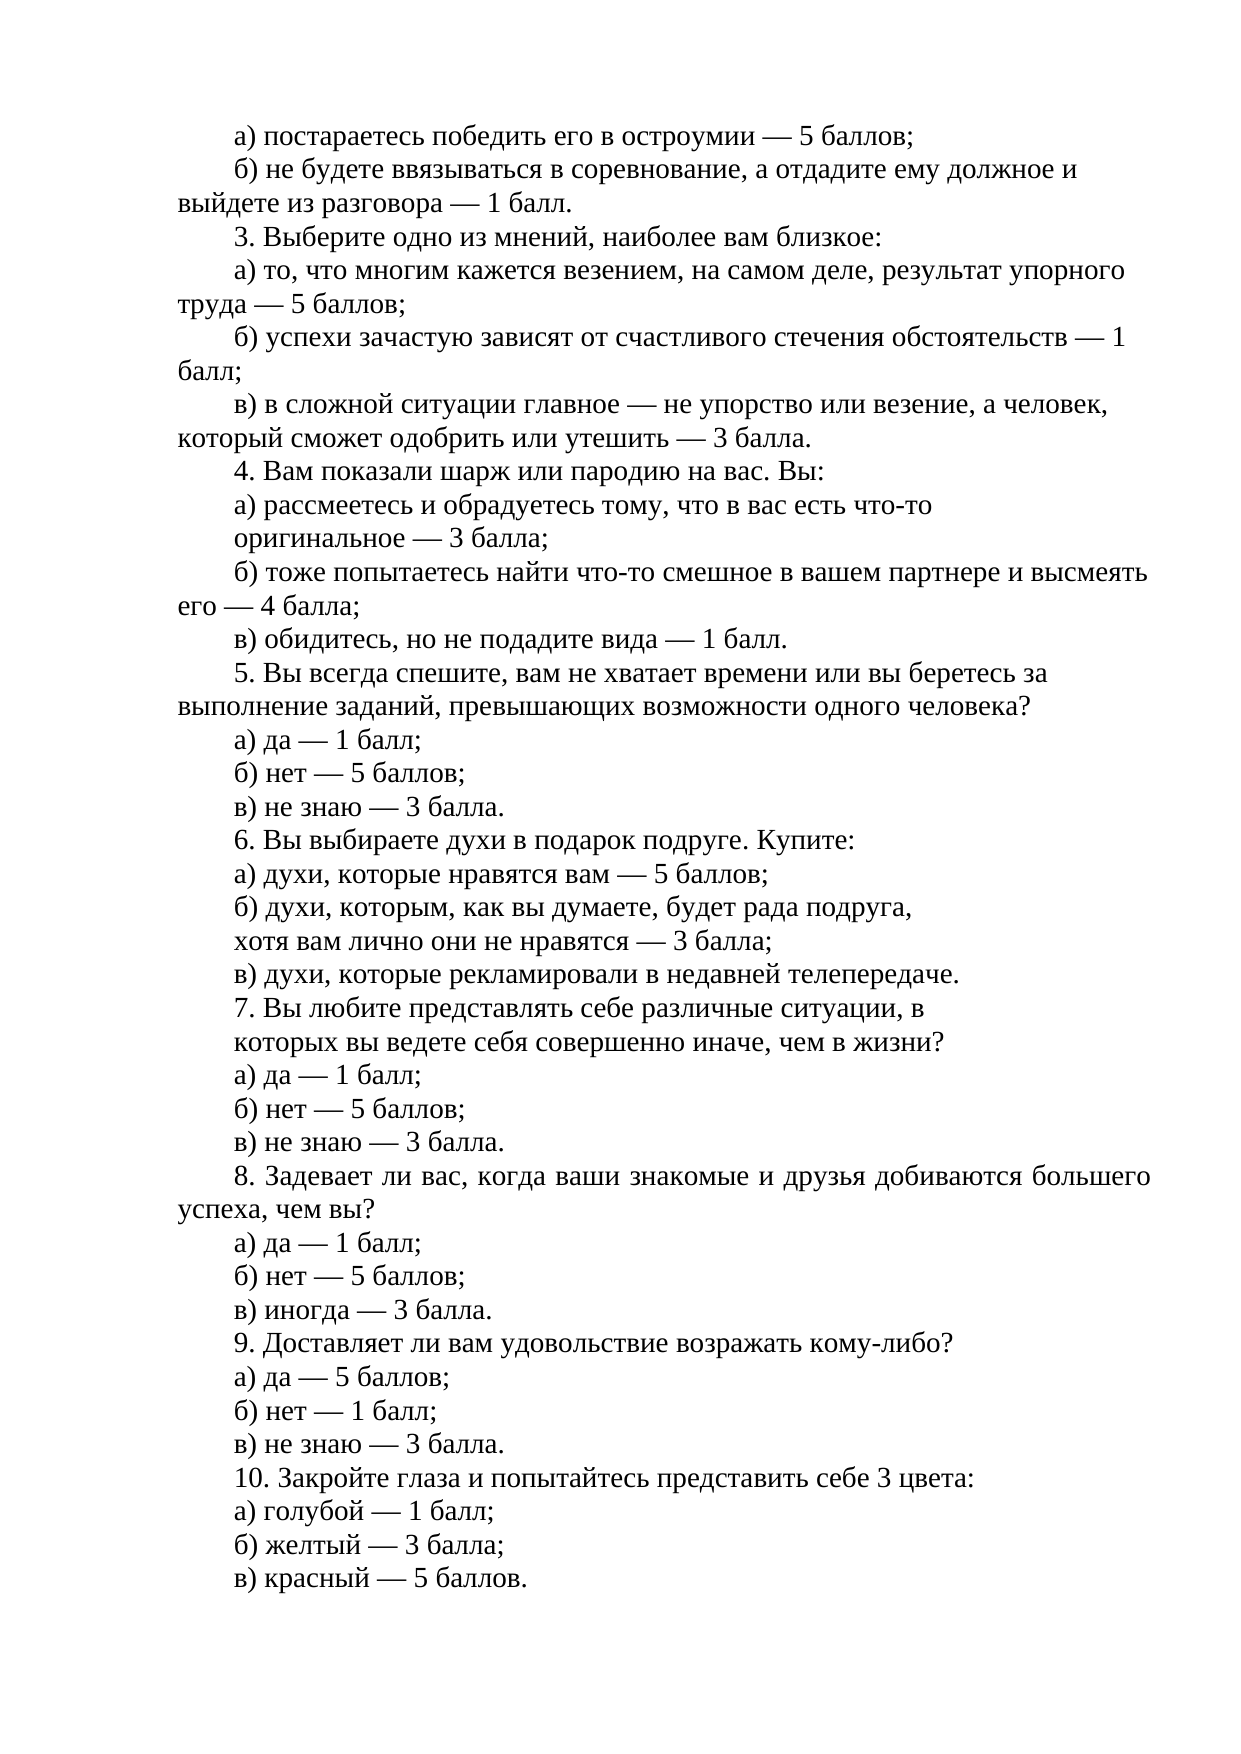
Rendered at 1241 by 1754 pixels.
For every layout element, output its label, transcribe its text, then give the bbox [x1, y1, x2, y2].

text б) успехи зачастую зависят от счастливого стечения обстоятельств — 1 балл; [177, 319, 1152, 386]
text 3. Выберите одно из мнений, наиболее вам близкое: [177, 219, 1152, 252]
text в) обидитесь, но не подадите вида — 1 балл. [177, 621, 1152, 655]
text а) да — 1 балл; [177, 1057, 1152, 1091]
text в) иногда — 3 балла. [177, 1292, 1152, 1326]
text б) нет — 5 баллов; [177, 755, 1152, 789]
text а) то, что многим кажется везением, на самом деле, результат упорного труда — 5 баллов; [177, 252, 1152, 319]
text 7. Вы любите представлять себе различные ситуации, в [177, 990, 1152, 1024]
text а) голубой — 1 балл; [177, 1493, 1152, 1527]
text хотя вам лично они не нравятся — 3 балла; [177, 923, 1152, 957]
text б) тоже попытаетесь найти что-то смешное в вашем партнере и высмеять его — 4 балла; [177, 554, 1152, 621]
text б) нет — 5 баллов; [177, 1091, 1152, 1124]
text 4. Вам показали шарж или пародию на вас. Вы: [177, 453, 1152, 487]
text 10. Закройте глаза и попытайтесь представить себе 3 цвета: [177, 1460, 1152, 1493]
text оригинальное — 3 балла; [177, 521, 1152, 554]
text б) не будете ввязываться в соревнование, а отдадите ему должное и выйдете из разговора — 1 балл. [177, 152, 1152, 219]
text 6. Вы выбираете духи в подарок подруге. Купите: [177, 822, 1152, 856]
text а) да — 5 баллов; [177, 1359, 1152, 1393]
text а) да — 1 балл; [177, 722, 1152, 755]
text которых вы ведете себя совершенно иначе, чем в жизни? [177, 1024, 1152, 1057]
text б) желтый — 3 балла; [177, 1527, 1152, 1560]
text а) рассмеетесь и обрадуетесь тому, что в вас есть что-то [177, 487, 1152, 521]
text в) не знаю — 3 балла. [177, 1426, 1152, 1460]
text в) в сложной ситуации главное — не упорство или везение, а человек, который сможет одобрить или утешить — 3 балла. [177, 386, 1152, 453]
text в) не знаю — 3 балла. [177, 1124, 1152, 1158]
text 8. Задевает ли вас, когда ваши знакомые и друзья добиваются большего успеха, чем вы? [177, 1158, 1152, 1225]
text в) красный — 5 баллов. [177, 1560, 1152, 1594]
text б) нет — 1 балл; [177, 1393, 1152, 1426]
text 5. Вы всегда спешите, вам не хватает времени или вы беретесь за выполнение заданий, превышающих возможности одного человека? [177, 655, 1152, 722]
text в) духи, которые рекламировали в недавней телепередаче. [177, 957, 1152, 990]
text б) духи, которым, как вы думаете, будет рада подруга, [177, 889, 1152, 923]
text а) да — 1 балл; [177, 1225, 1152, 1258]
text б) нет — 5 баллов; [177, 1258, 1152, 1292]
text а) духи, которые нравятся вам — 5 баллов; [177, 856, 1152, 889]
text а) постараетесь победить его в остроумии — 5 баллов; [177, 118, 1152, 152]
text в) не знаю — 3 балла. [177, 789, 1152, 822]
text 9. Доставляет ли вам удовольствие возражать кому-либо? [177, 1326, 1152, 1359]
